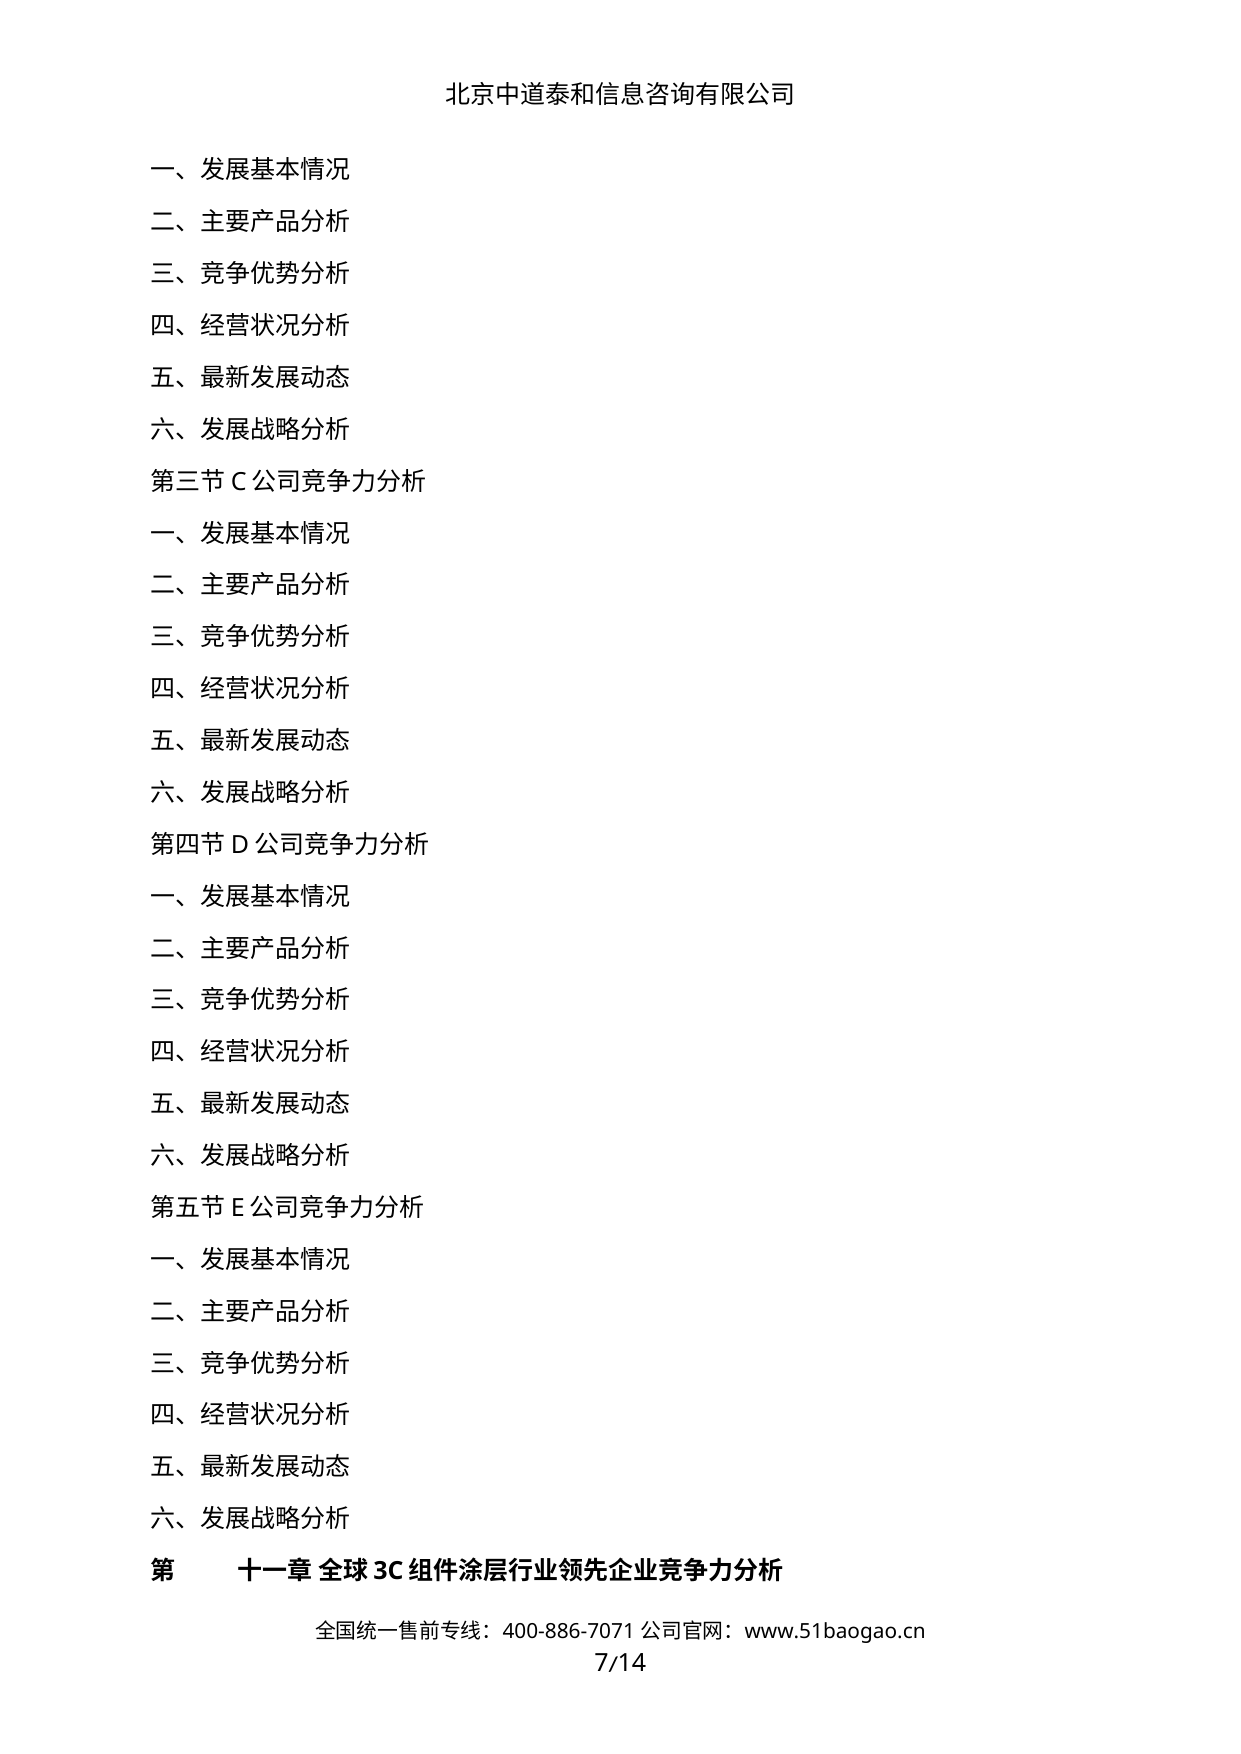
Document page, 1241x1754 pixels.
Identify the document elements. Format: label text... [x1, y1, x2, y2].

text 四、经营状况分析 [150, 1032, 1090, 1068]
text 四、经营状况分析 [150, 306, 1090, 342]
text 第三节 C公司竞争力分析 [150, 461, 1090, 497]
text 三、竞争优势分析 [150, 1343, 1090, 1379]
text 四、经营状况分析 [150, 1395, 1090, 1431]
text 六、发展战略分析 [150, 772, 1090, 809]
text 五、最新发展动态 [150, 1084, 1090, 1120]
text 二、主要产品分析 [150, 928, 1090, 964]
text 五、最新发展动态 [150, 357, 1090, 394]
text 二、主要产品分析 [150, 565, 1090, 601]
text 第四节 D公司竞争力分析 [150, 824, 1090, 861]
text 二、主要产品分析 [150, 202, 1090, 238]
text 三、竞争优势分析 [150, 254, 1090, 290]
text 一、发展基本情况 [150, 1239, 1090, 1276]
text 三、竞争优势分析 [150, 617, 1090, 653]
text 第 十一章 全球3C组件涂层行业领先企业竞争力分析 [150, 1551, 1090, 1587]
text 第五节 E公司竞争力分析 [150, 1187, 1090, 1224]
text 一、发展基本情况 [150, 150, 1090, 186]
text 一、发展基本情况 [150, 513, 1090, 549]
text 六、发展战略分析 [150, 409, 1090, 446]
text 二、主要产品分析 [150, 1291, 1090, 1327]
text 三、竞争优势分析 [150, 980, 1090, 1016]
text 五、最新发展动态 [150, 721, 1090, 757]
text 四、经营状况分析 [150, 669, 1090, 705]
text 五、最新发展动态 [150, 1447, 1090, 1483]
text 六、发展战略分析 [150, 1136, 1090, 1172]
text 六、发展战略分析 [150, 1499, 1090, 1535]
text 一、发展基本情况 [150, 876, 1090, 912]
